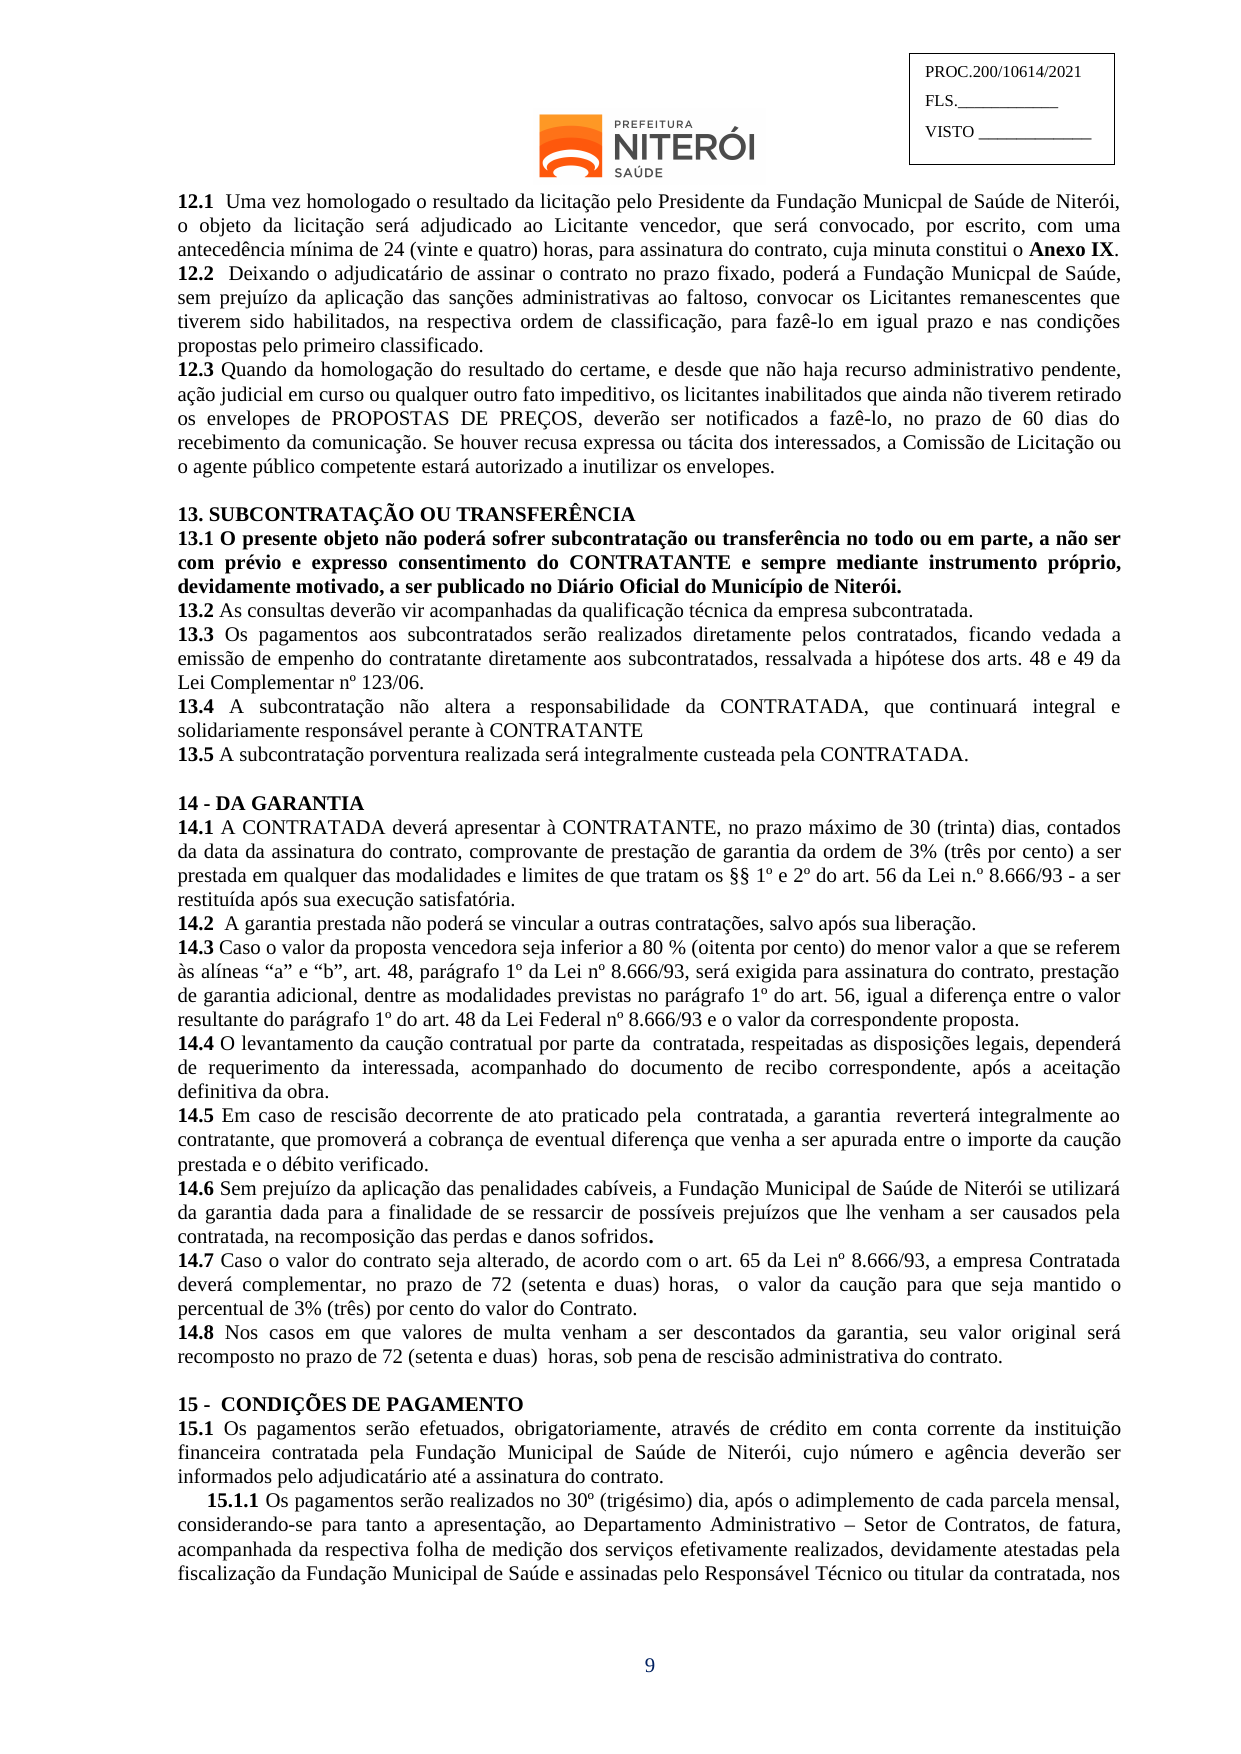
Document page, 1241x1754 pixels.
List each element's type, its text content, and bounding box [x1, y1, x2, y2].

text 13.4 A subcontratação não altera a responsabilidade da CONTRATADA, que continuará integral e solidariamente responsável perante à CONTRATANTE [177, 694, 1122, 742]
text 13.1 O presente objeto não poderá sofrer subcontratação ou transferência no todo ou em parte, a não ser com prévio e expresso consentimento do CONTRATANTE e sempre mediante instrumento próprio, devidamente motivado, a ser publicado no Diário Oficial do Município de Niterói. [177, 526, 1122, 598]
text 13.2 As consultas deverão vir acompanhadas da qualificação técnica da empresa subcontratada. [177, 598, 1122, 622]
text 12.2 Deixando o adjudicatário de assinar o contrato no prazo fixado, poderá a Fundação Municpal de Saúde, sem prejuízo da aplicação das sanções administrativas ao faltoso, convocar os Licitantes remanescentes que tiverem sido habilitados, na respectiva ordem de classificação, para fazê-lo em igual prazo e nas condições propostas pelo primeiro classificado. [177, 261, 1122, 357]
text 13.5 A subcontratação porventura realizada será integralmente custeada pela CONTRATADA. [177, 742, 1122, 766]
text 13. SUBCONTRATAÇÃO OU TRANSFERÊNCIA [177, 502, 1122, 526]
picture [533, 108, 767, 185]
text 14.6 Sem prejuízo da aplicação das penalidades cabíveis, a Fundação Municipal de Saúde de Niterói se utilizará da garantia dada para a finalidade de se ressarcir de possíveis prejuízos que lhe venham a ser causados pela contratada, na recomposição das perdas e danos sofridos. [177, 1176, 1122, 1248]
text 15 - CONDIÇÕES DE PAGAMENTO [177, 1392, 1122, 1416]
text 14.8 Nos casos em que valores de multa venham a ser descontados da garantia, seu valor original será recomposto no prazo de 72 (setenta e duas) horas, sob pena de rescisão administrativa do contrato. [177, 1320, 1122, 1368]
text 15.1 Os pagamentos serão efetuados, obrigatoriamente, através de crédito em conta corrente da instituição financeira contratada pela Fundação Municipal de Saúde de Niterói, cujo número e agência deverão ser informados pelo adjudicatário até a assinatura do contrato. [177, 1416, 1122, 1488]
text 14.5 Em caso de rescisão decorrente de ato praticado pela contratada, a garantia reverterá integralmente ao contratante, que promoverá a cobrança de eventual diferença que venha a ser apurada entre o importe da caução prestada e o débito verificado. [177, 1103, 1122, 1176]
text 14.2 A garantia prestada não poderá se vincular a outras contratações, salvo após sua liberação. [177, 911, 1122, 935]
text 14.7 Caso o valor do contrato seja alterado, de acordo com o art. 65 da Lei nº 8.666/93, a empresa Contratada deverá complementar, no prazo de 72 (setenta e duas) horas, o valor da caução para que seja mantido o percentual de 3% (três) por cento do valor do Contrato. [177, 1248, 1122, 1320]
text 14.1 A CONTRATADA deverá apresentar à CONTRATANTE, no prazo máximo de 30 (trinta) dias, contados da data da assinatura do contrato, comprovante de prestação de garantia da ordem de 3% (três por cento) a ser prestada em qualquer das modalidades e limites de que tratam os §§ 1º e 2º do art. 56 da Lei n.º 8.666/93 - a ser restituída após sua execução satisfatória. [177, 814, 1122, 911]
text 14.3 Caso o valor da proposta vencedora seja inferior a 80 % (oitenta por cento) do menor valor a que se referem às alíneas “a” e “b”, art. 48, parágrafo 1º da Lei nº 8.666/93, será exigida para assinatura do contrato, prestação de garantia adicional, dentre as modalidades previstas no parágrafo 1º do art. 56, igual a diferença entre o valor resultante do parágrafo 1º do art. 48 da Lei Federal nº 8.666/93 e o valor da correspondente proposta. [177, 935, 1122, 1031]
text 14.4 O levantamento da caução contratual por parte da contratada, respeitadas as disposições legais, dependerá de requerimento da interessada, acompanhado do documento de recibo correspondente, após a aceitação definitiva da obra. [177, 1031, 1122, 1103]
text 13.3 Os pagamentos aos subcontratados serão realizados diretamente pelos contratados, ficando vedada a emissão de empenho do contratante diretamente aos subcontratados, ressalvada a hipótese dos arts. 48 e 49 da Lei Complementar nº 123/06. [177, 622, 1122, 694]
text 14 - DA GARANTIA [177, 791, 1063, 814]
text 12.3 Quando da homologação do resultado do certame, e desde que não haja recurso administrativo pendente, ação judicial em curso ou qualquer outro fato impeditivo, os licitantes inabilitados que ainda não tiverem retirado os envelopes de PROPOSTAS DE PREÇOS, deverão ser notificados a fazê-lo, no prazo de 60 dias do recebimento da comunicação. Se houver recusa expressa ou tácita dos interessados, a Comissão de Licitação ou o agente público competente estará autorizado a inutilizar os envelopes. [177, 357, 1122, 478]
text 12.1 Uma vez homologado o resultado da licitação pelo Presidente da Fundação Municpal de Saúde de Niterói, o objeto da licitação será adjudicado ao Licitante vencedor, que será convocado, por escrito, com uma antecedência mínima de 24 (vinte e quatro) horas, para assinatura do contrato, cuja minuta constitui o Anexo IX. [177, 189, 1122, 261]
